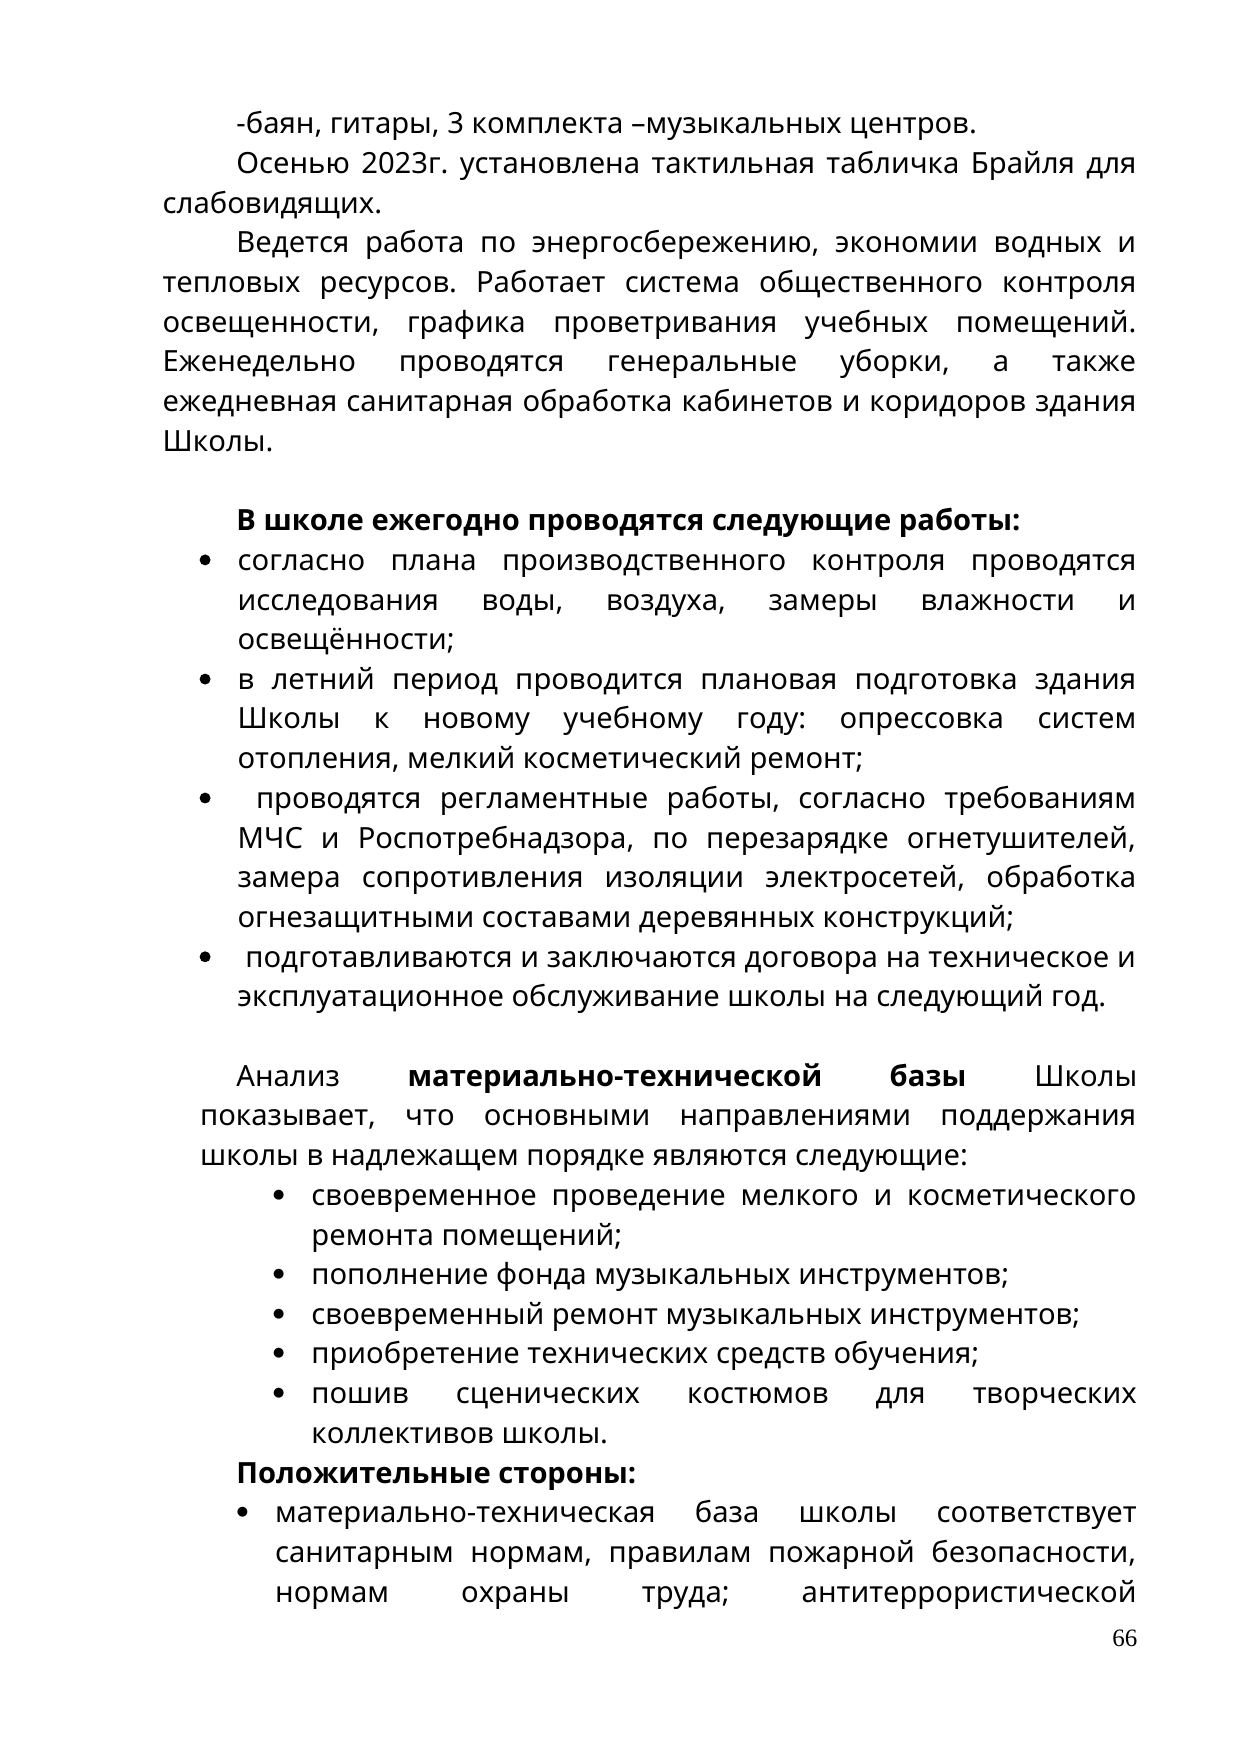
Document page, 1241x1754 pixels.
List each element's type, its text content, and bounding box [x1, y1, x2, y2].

text Положительные стороны: [200, 1452, 1137, 1492]
text Анализ материально-технической базы Школы показывает, что основными направлениями поддержания школы в надлежащем порядке являются следующие: [200, 1055, 1137, 1174]
list проводятся регламентные работы, согласно требованиям МЧС и Роспотребнадзора, по перезарядке огнетушителей, замера сопротивления изоляции электросетей, обработка огнезащитными составами деревянных конструкций; [200, 777, 1137, 936]
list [237, 1492, 1137, 1611]
text Ведется работа по энергосбережению, экономии водных и тепловых ресурсов. Работает система общественного контроля освещенности, графика проветривания учебных помещений. Еженедельно проводятся генеральные уборки, а также ежедневная санитарная обработка кабинетов и коридоров здания Школы. [162, 222, 1137, 460]
list в летний период проводится плановая подготовка здания Школы к новому учебному году: опрессовка систем отопления, мелкий косметический ремонт; [200, 658, 1137, 777]
list подготавливаются и заключаются договора на техническое и эксплуатационное обслуживание школы на следующий год. [200, 936, 1137, 1015]
list своевременное проведение мелкого и косметического ремонта помещений; [274, 1174, 1137, 1253]
list своевременный ремонт музыкальных инструментов; [274, 1293, 1137, 1333]
list приобретение технических средств обучения; [274, 1333, 1137, 1372]
list согласно плана производственного контроля проводятся исследования воды, воздуха, замеры влажности и освещённости; [200, 539, 1137, 658]
list пошив сценических костюмов для творческих коллективов школы. [274, 1372, 1137, 1452]
text В школе ежегодно проводятся следующие работы: [162, 499, 1137, 539]
list пополнение фонда музыкальных инструментов; [274, 1253, 1137, 1293]
text -баян, гитары, 3 комплекта –музыкальных центров. [162, 102, 1137, 142]
text Осенью 2023г. установлена тактильная табличка Брайля для слабовидящих. [162, 142, 1137, 222]
